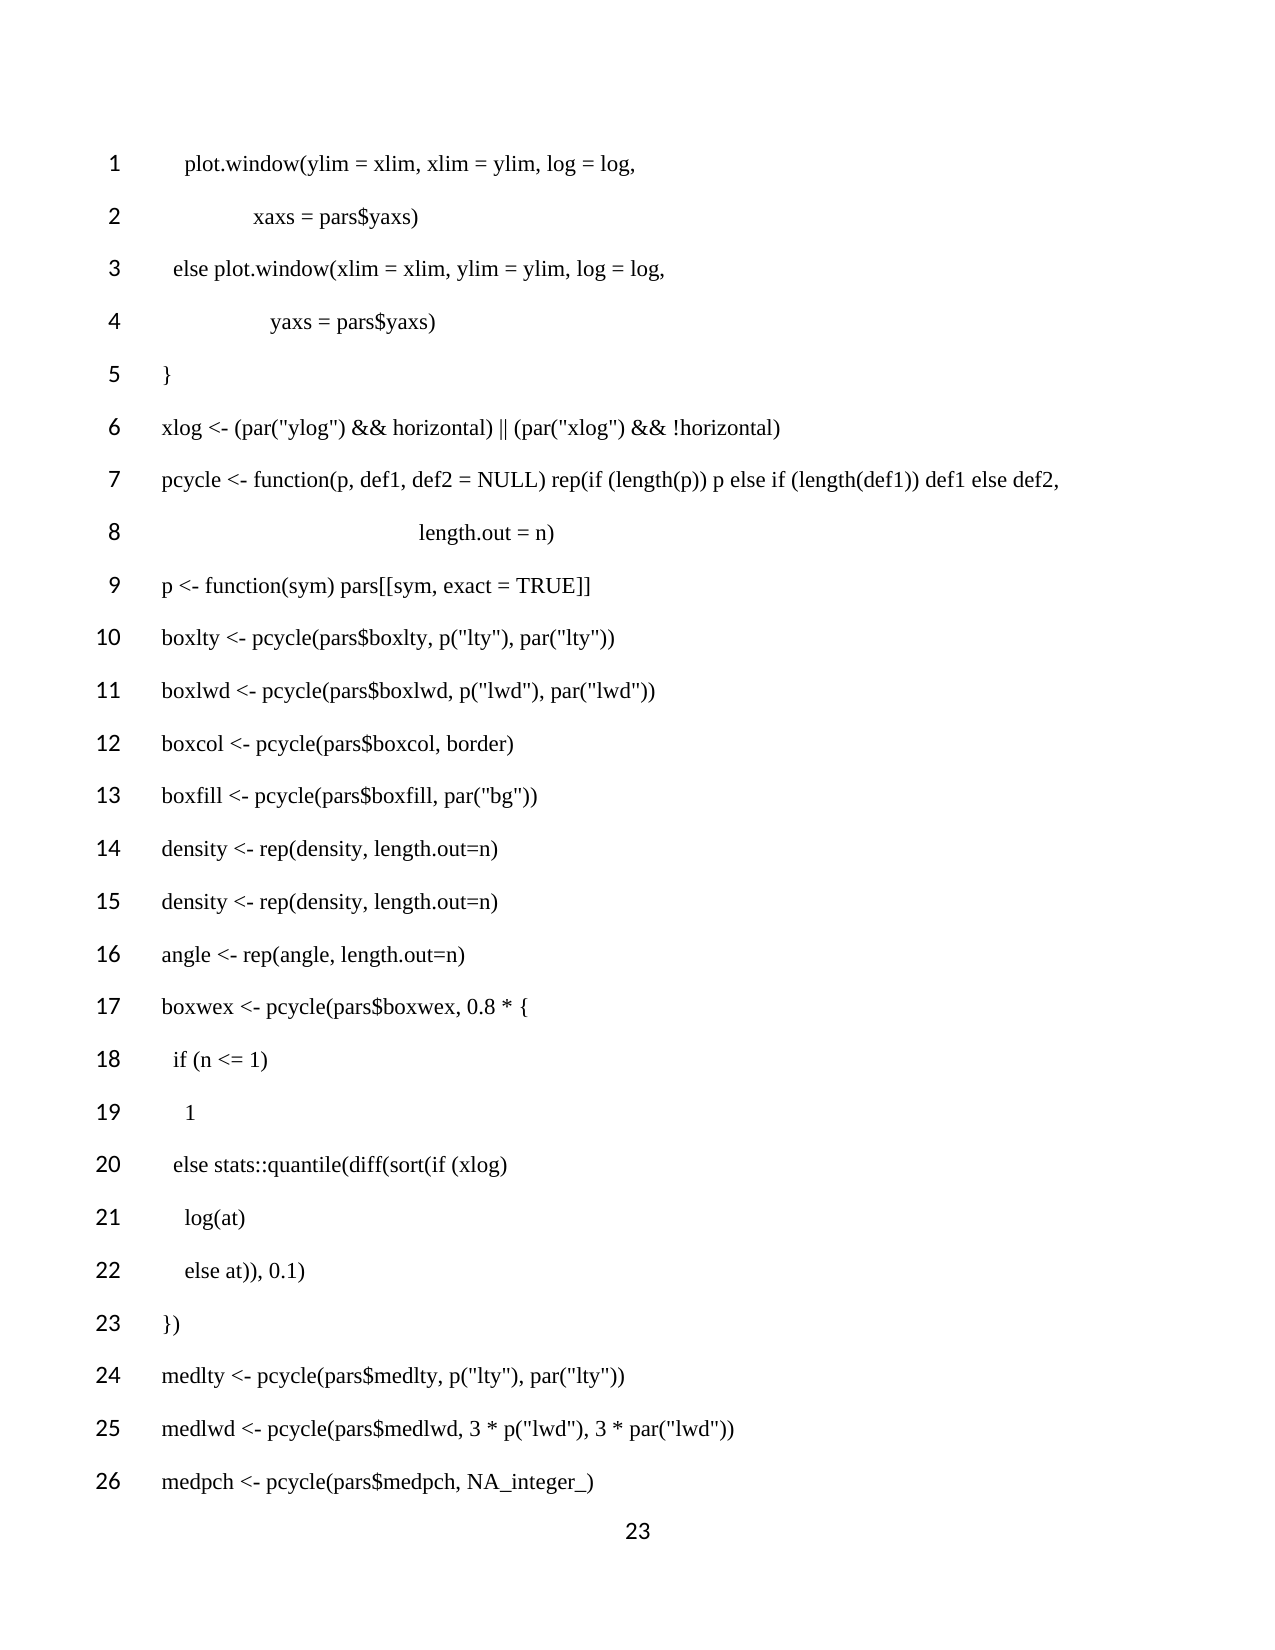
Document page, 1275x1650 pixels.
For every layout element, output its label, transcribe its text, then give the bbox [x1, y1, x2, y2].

text xlog <- (par("ylog") && horizontal) || (par("xlog") && !horizontal) [150, 413, 1125, 440]
text boxlty <- pcycle(pars$boxlty, p("lty"), par("lty")) [150, 624, 1125, 651]
text 1 [150, 1099, 1125, 1125]
text yaxs = pars$yaxs) [150, 308, 1125, 334]
text log(at) [150, 1204, 1125, 1231]
text boxlwd <- pcycle(pars$boxlwd, p("lwd"), par("lwd")) [150, 677, 1125, 703]
text if (n <= 1) [150, 1046, 1125, 1072]
text angle <- rep(angle, length.out=n) [150, 941, 1125, 967]
text else at)), 0.1) [150, 1257, 1125, 1283]
text medlty <- pcycle(pars$medlty, p("lty"), par("lty")) [150, 1362, 1125, 1389]
text p <- function(sym) pars[[sym, exact = TRUE]] [150, 572, 1125, 598]
text medlwd <- pcycle(pars$medlwd, 3 * p("lwd"), 3 * par("lwd")) [150, 1415, 1125, 1441]
text xaxs = pars$yaxs) [150, 203, 1125, 229]
text }) [150, 1309, 1125, 1336]
text medpch <- pcycle(pars$medpch, NA_integer_) [150, 1468, 1125, 1494]
text pcycle <- function(p, def1, def2 = NULL) rep(if (length(p)) p else if (length(def1)) def1 else def2, [150, 466, 1125, 493]
text } [150, 361, 1125, 387]
text length.out = n) [150, 519, 1125, 545]
text density <- rep(density, length.out=n) [150, 835, 1125, 862]
text boxfill <- pcycle(pars$boxfill, par("bg")) [150, 782, 1125, 809]
text else plot.window(xlim = xlim, ylim = ylim, log = log, [150, 255, 1125, 282]
text density <- rep(density, length.out=n) [150, 888, 1125, 914]
text plot.window(ylim = xlim, xlim = ylim, log = log, [150, 150, 1125, 176]
text boxcol <- pcycle(pars$boxcol, border) [150, 730, 1125, 756]
text boxwex <- pcycle(pars$boxwex, 0.8 * { [150, 993, 1125, 1020]
text else stats::quantile(diff(sort(if (xlog) [150, 1151, 1125, 1178]
